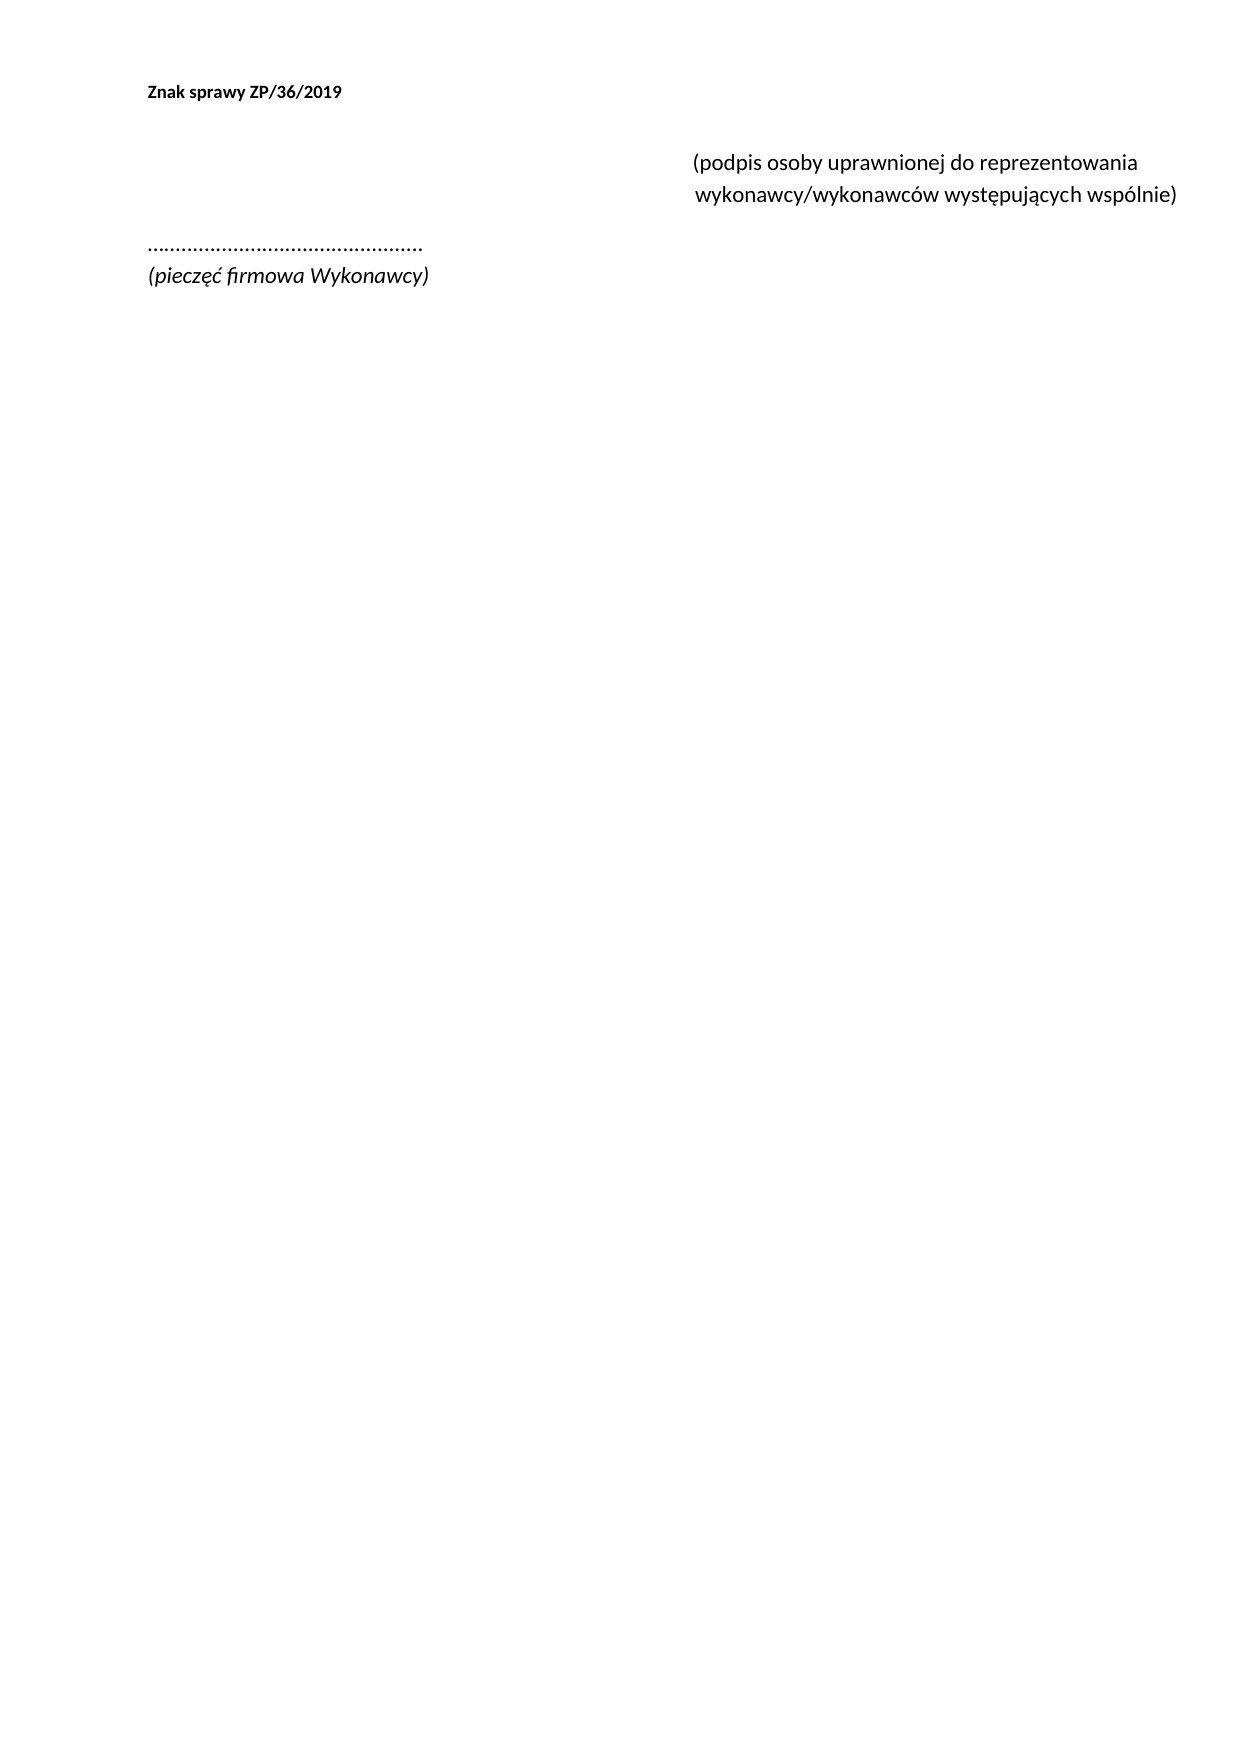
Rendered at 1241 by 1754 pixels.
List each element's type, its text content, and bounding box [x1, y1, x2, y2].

text …............................................. (pieczęć firmowa Wykonawcy) [148, 229, 1093, 289]
text (podpis osoby uprawnionej do reprezentowania wykonawcy/wykonawców występujących wspólnie) [148, 148, 1093, 208]
